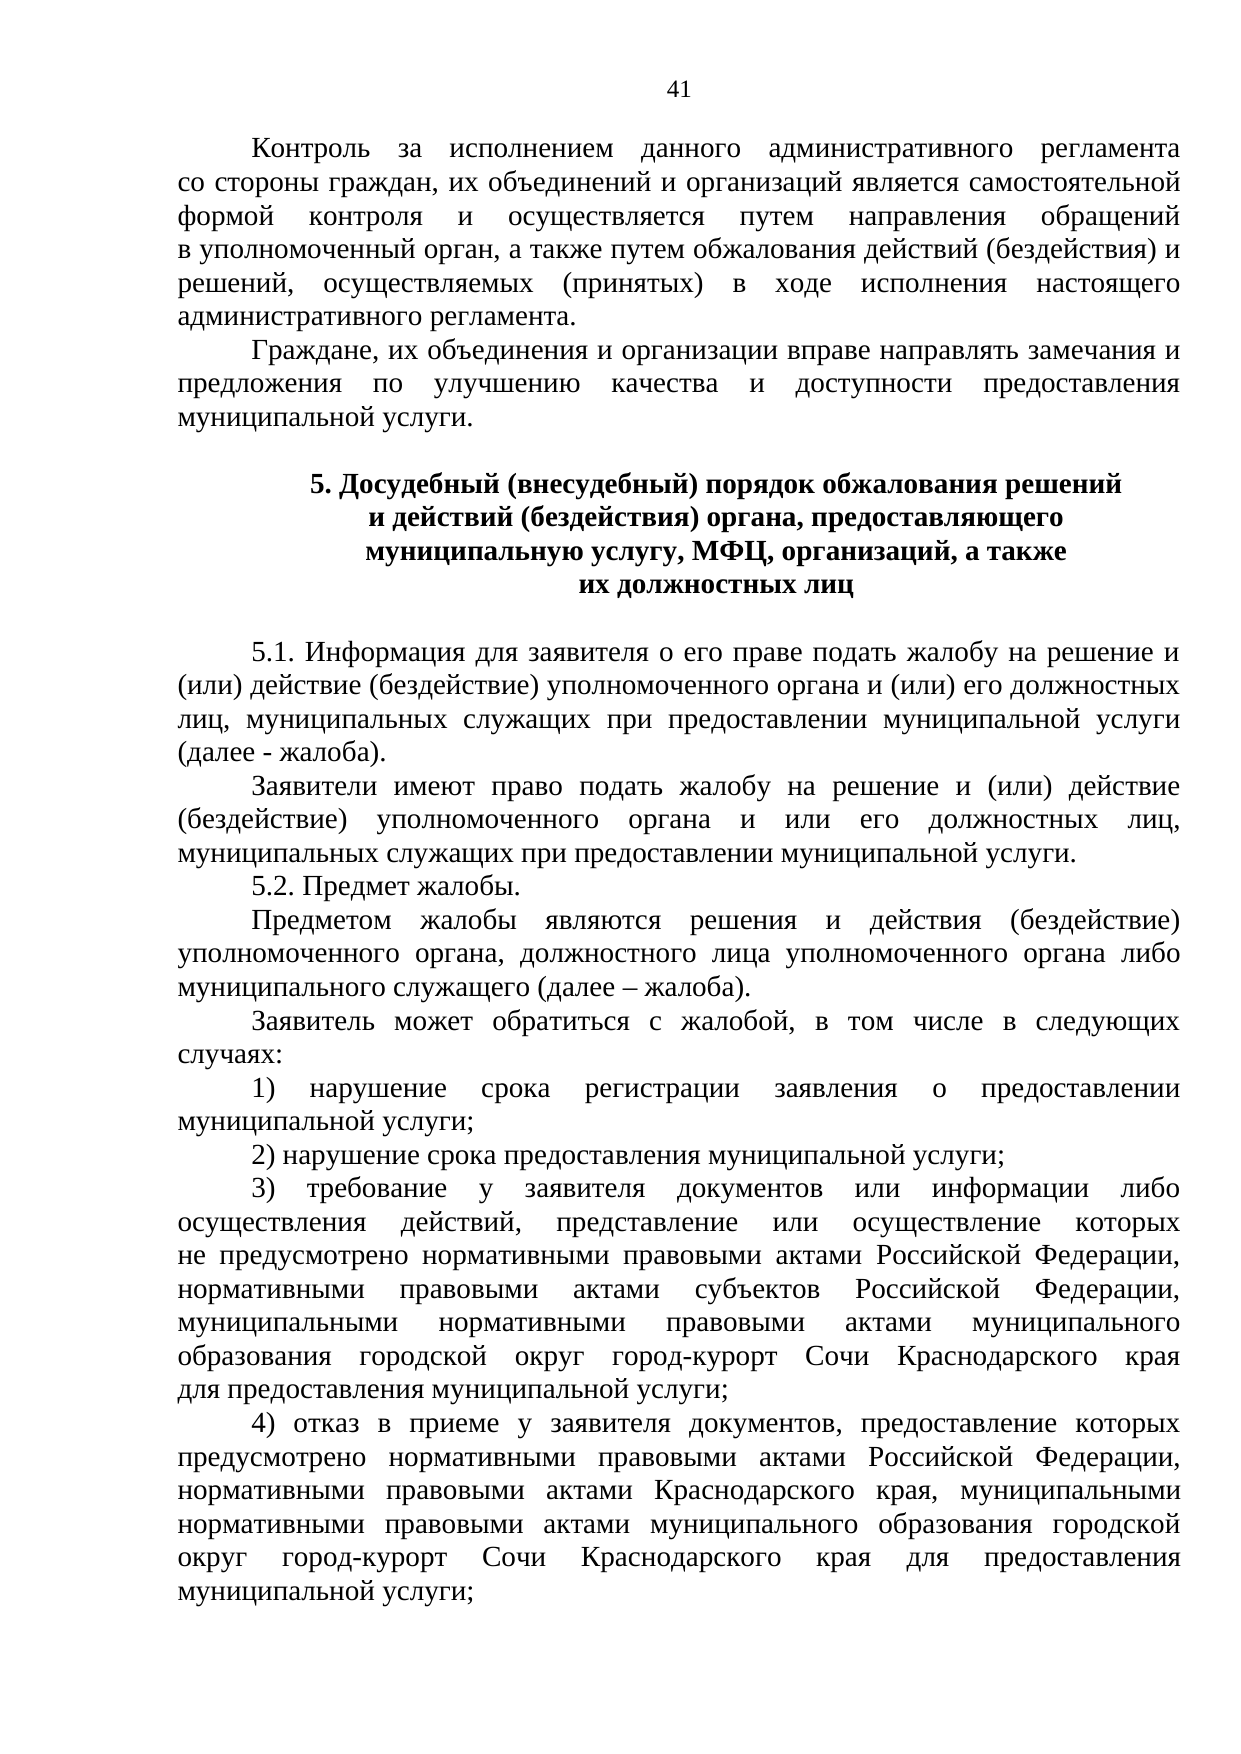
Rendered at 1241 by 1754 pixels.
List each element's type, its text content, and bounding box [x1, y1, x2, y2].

text Граждане, их объединения и организации вправе направлять замечания и предложения по улучшению качества и доступности предоставления муниципальной услуги. [177, 332, 1181, 432]
text 1) нарушение срока регистрации заявления о предоставлении муниципальной услуги; [177, 1070, 1181, 1137]
text Контроль за исполнением данного административного регламента со стороны граждан, их объединений и организаций является самостоятельной формой контроля и осуществляется путем направления обращений в уполномоченный орган, а также путем обжалования действий (бездействия) и решений, осуществляемых (принятых) в ходе исполнения настоящего административного регламента. [177, 131, 1181, 332]
text муниципальную услугу, МФЦ, организаций, а также [177, 533, 1181, 567]
text и действий (бездействия) органа, предоставляющего [177, 499, 1181, 533]
text 2) нарушение срока предоставления муниципальной услуги; [177, 1137, 1181, 1170]
text Заявители имеют право подать жалобу на решение и (или) действие (бездействие) уполномоченного органа и или его должностных лиц, муниципальных служащих при предоставлении муниципальной услуги. [177, 768, 1181, 868]
text 4) отказ в приеме у заявителя документов, предоставление которых предусмотрено нормативными правовыми актами Российской Федерации, нормативными правовыми актами Краснодарского края, муниципальными нормативными правовыми актами муниципального образования городской округ город-курорт Сочи Краснодарского края для предоставления муниципальной услуги; [177, 1405, 1181, 1606]
text 5.2. Предмет жалобы. [177, 868, 1181, 902]
text Предметом жалобы являются решения и действия (бездействие) уполномоченного органа, должностного лица уполномоченного органа либо муниципального служащего (далее – жалоба). [177, 902, 1181, 1003]
text 3) требование у заявителя документов или информации либо осуществления действий, представление или осуществление которых не предусмотрено нормативными правовыми актами Российской Федерации, нормативными правовыми актами субъектов Российской Федерации, муниципальными нормативными правовыми актами муниципального образования городской округ город-курорт Сочи Краснодарского края для предоставления муниципальной услуги; [177, 1170, 1181, 1405]
text Заявитель может обратиться с жалобой, в том числе в следующих случаях: [177, 1003, 1181, 1070]
text 5.1. Информация для заявителя о его праве подать жалобу на решение и (или) действие (бездействие) уполномоченного органа и (или) его должностных лиц, муниципальных служащих при предоставлении муниципальной услуги (далее - жалоба). [177, 634, 1181, 768]
text 5. Досудебный (внесудебный) порядок обжалования решений [177, 466, 1181, 499]
text их должностных лиц [177, 567, 1181, 600]
